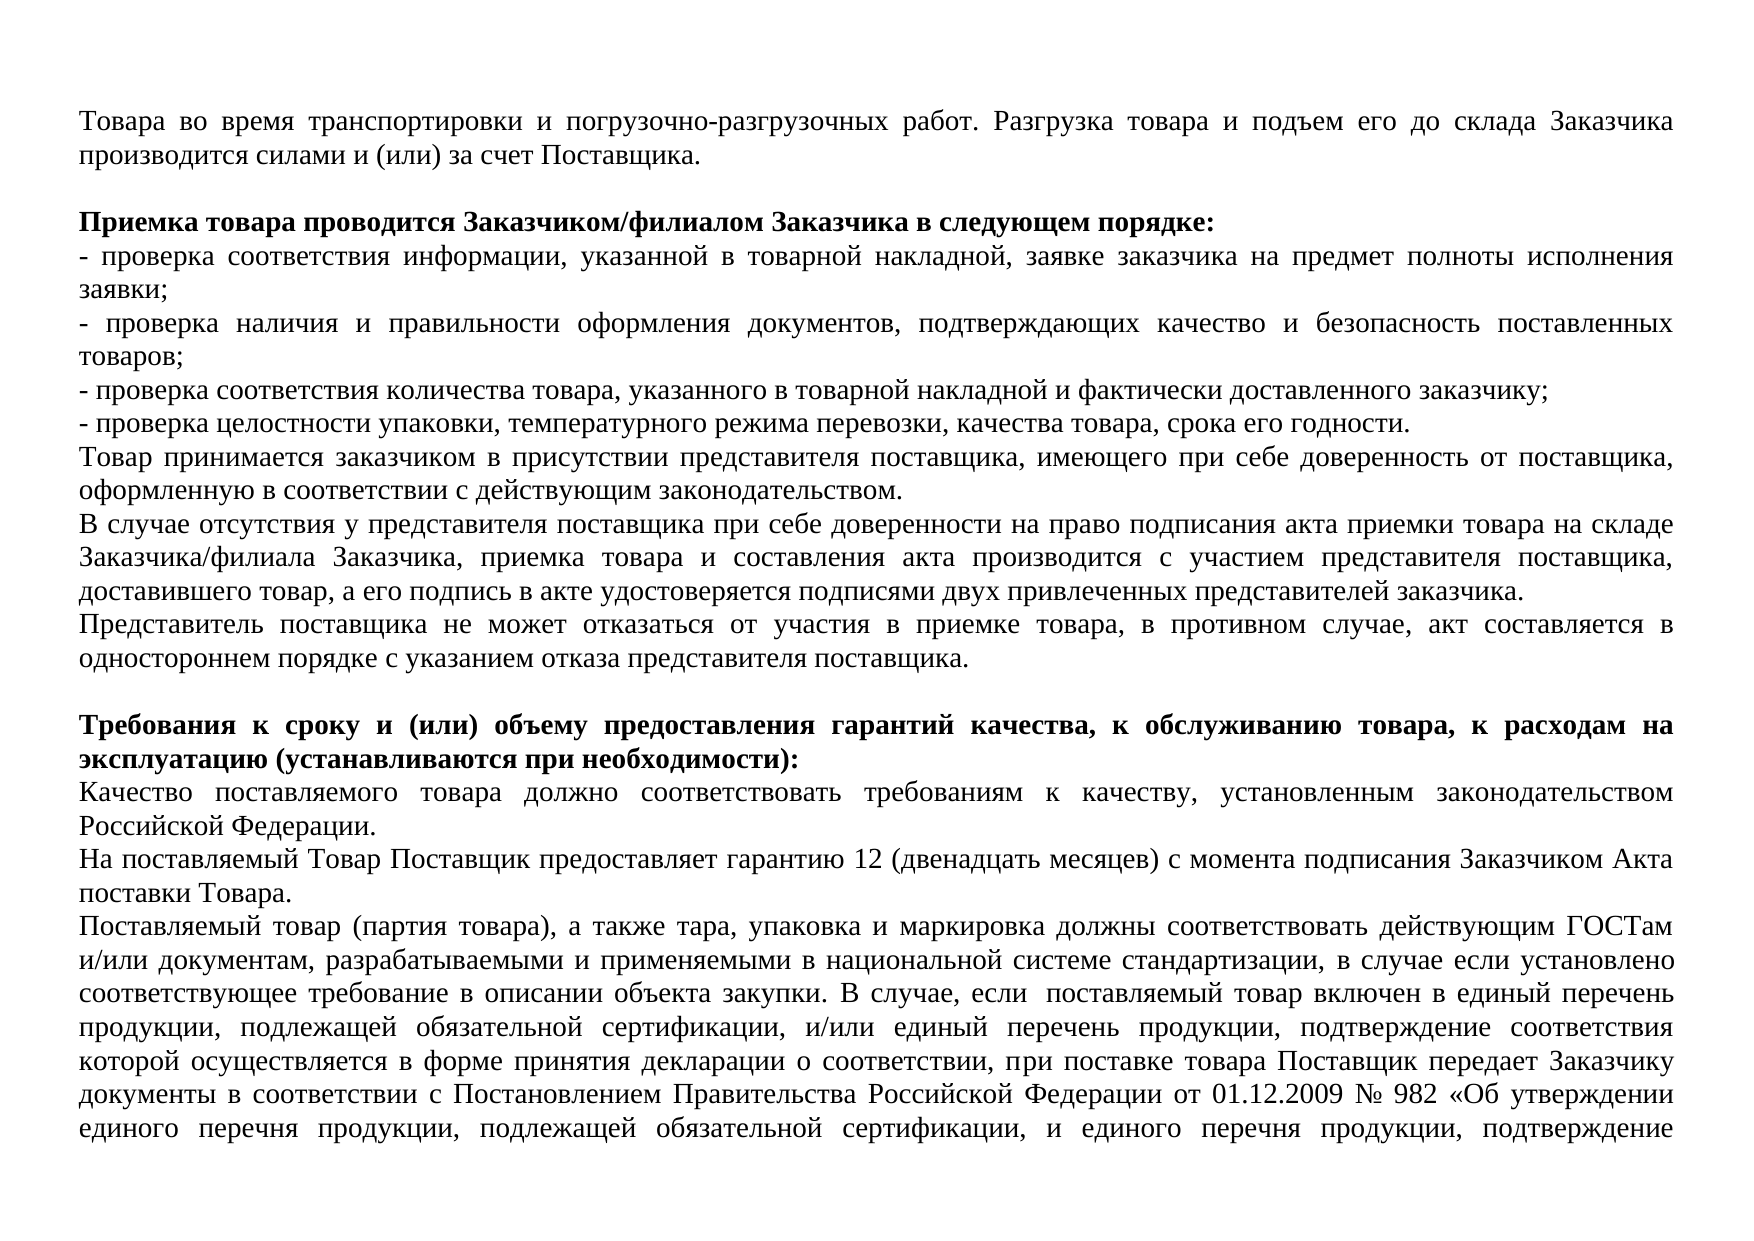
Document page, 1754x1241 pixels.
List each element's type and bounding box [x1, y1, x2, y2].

table_header [68, 104, 1686, 1143]
